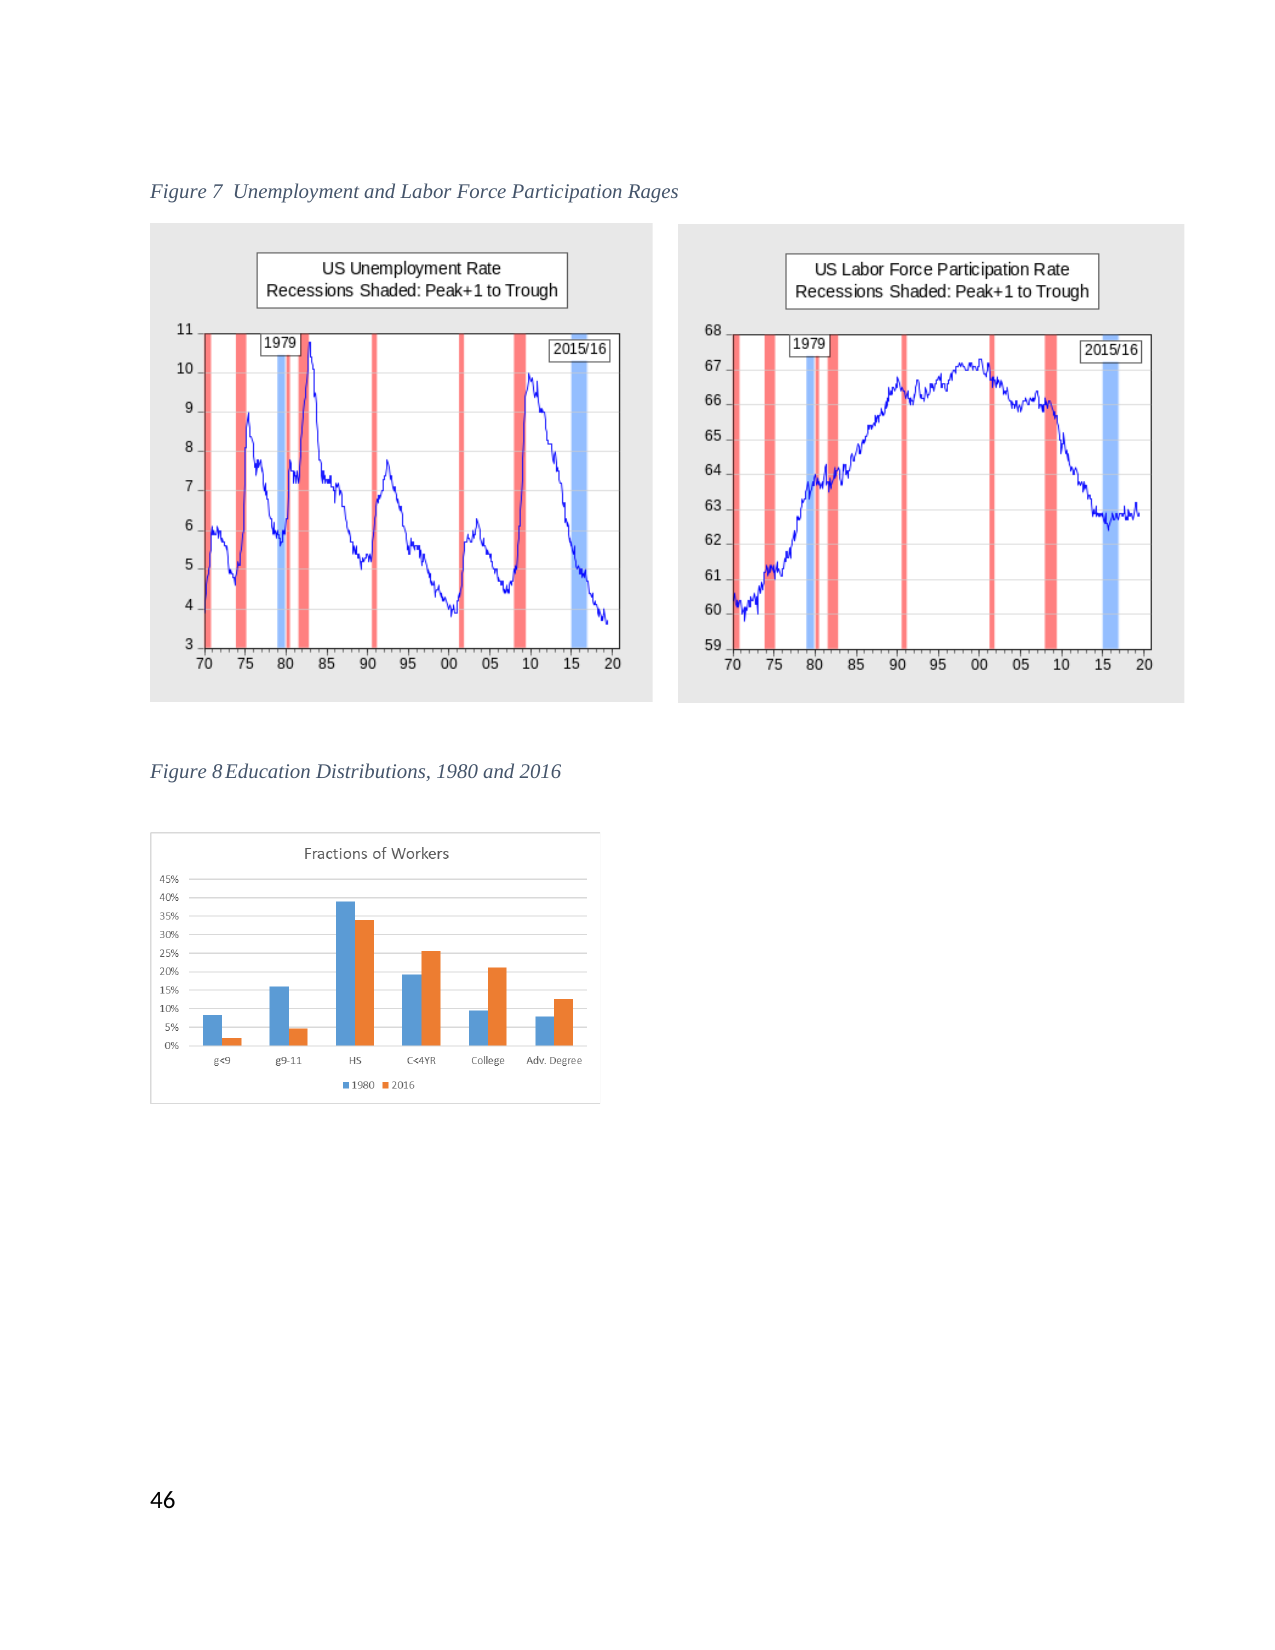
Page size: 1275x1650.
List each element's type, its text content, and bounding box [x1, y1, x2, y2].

text Figure 8 Education Distributions, 1980 and 2016 [150, 759, 1125, 783]
text Figure 7 Unemployment and Labor Force Participation Rages [150, 179, 1125, 203]
picture [150, 832, 600, 1104]
